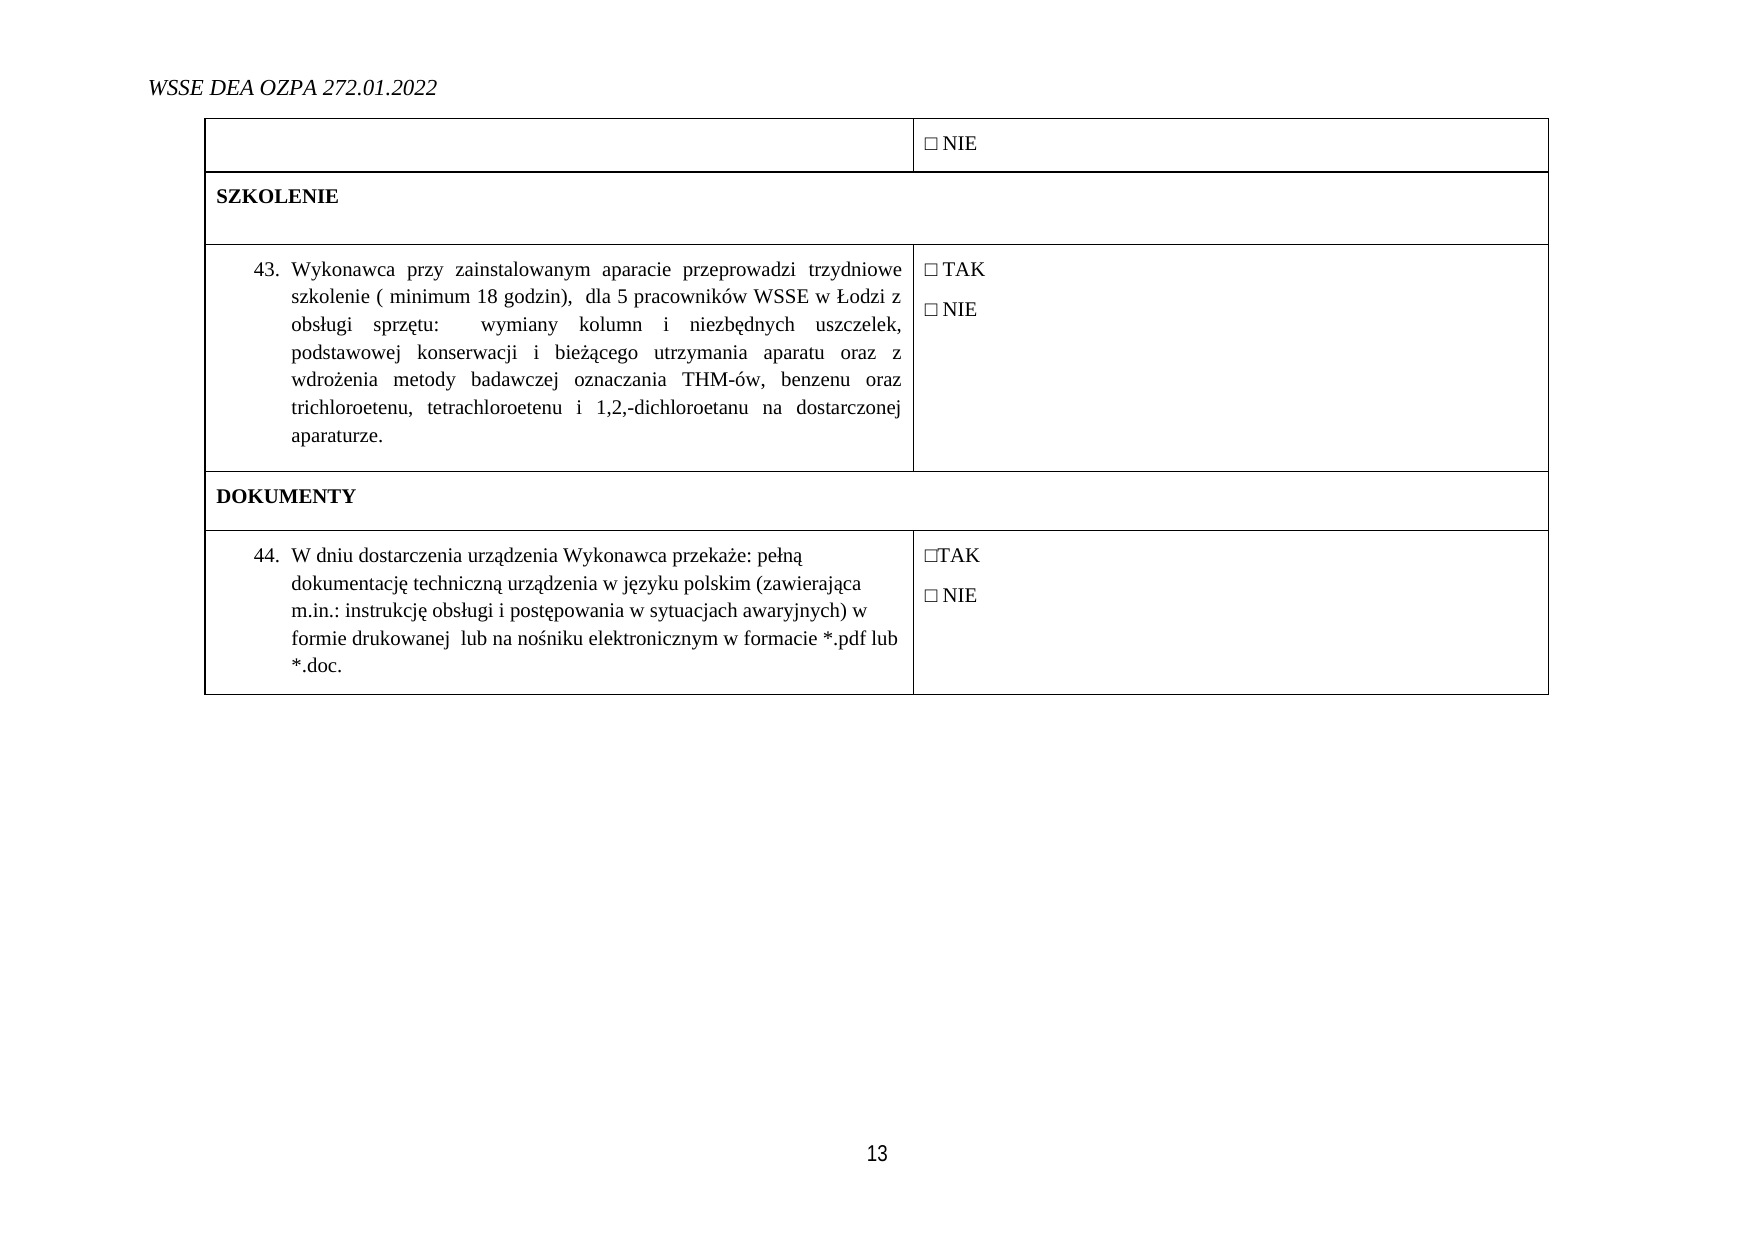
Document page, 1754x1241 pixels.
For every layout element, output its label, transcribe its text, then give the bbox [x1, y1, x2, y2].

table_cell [206, 119, 913, 171]
table_cell DOKUMENTY [206, 472, 1548, 530]
table_cell Wykonawca przy zainstalowanym aparacie przeprowadzi trzydniowe szkolenie ( minimum 18 godzin), dla 5 pracowników WSSE w Łodzi z obsługi sprzętu: wymiany kolumn i niezbędnych uszczelek, podstawowej konserwacji i bieżącego utrzymania aparatu oraz z wdrożenia metody badawczej oznaczania THM-ów, benzenu oraz trichloroetenu, tetrachloroetenu i 1,2,-dichloroetanu na dostarczonej aparaturze. [206, 245, 913, 471]
table_cell □TAK □ NIE [914, 531, 1548, 694]
table_cell □ TAK □ NIE [914, 245, 1548, 471]
table_cell □ TAK □ NIE [914, 119, 1548, 171]
table_cell W dniu dostarczenia urządzenia Wykonawca przekaże: pełną dokumentację techniczną urządzenia w języku polskim (zawierająca m.in.: instrukcję obsługi i postępowania w sytuacjach awaryjnych) w formie drukowanej lub na nośniku elektronicznym w formacie *.pdf lub *.doc. [206, 531, 913, 694]
table_cell SZKOLENIE [206, 173, 1548, 244]
